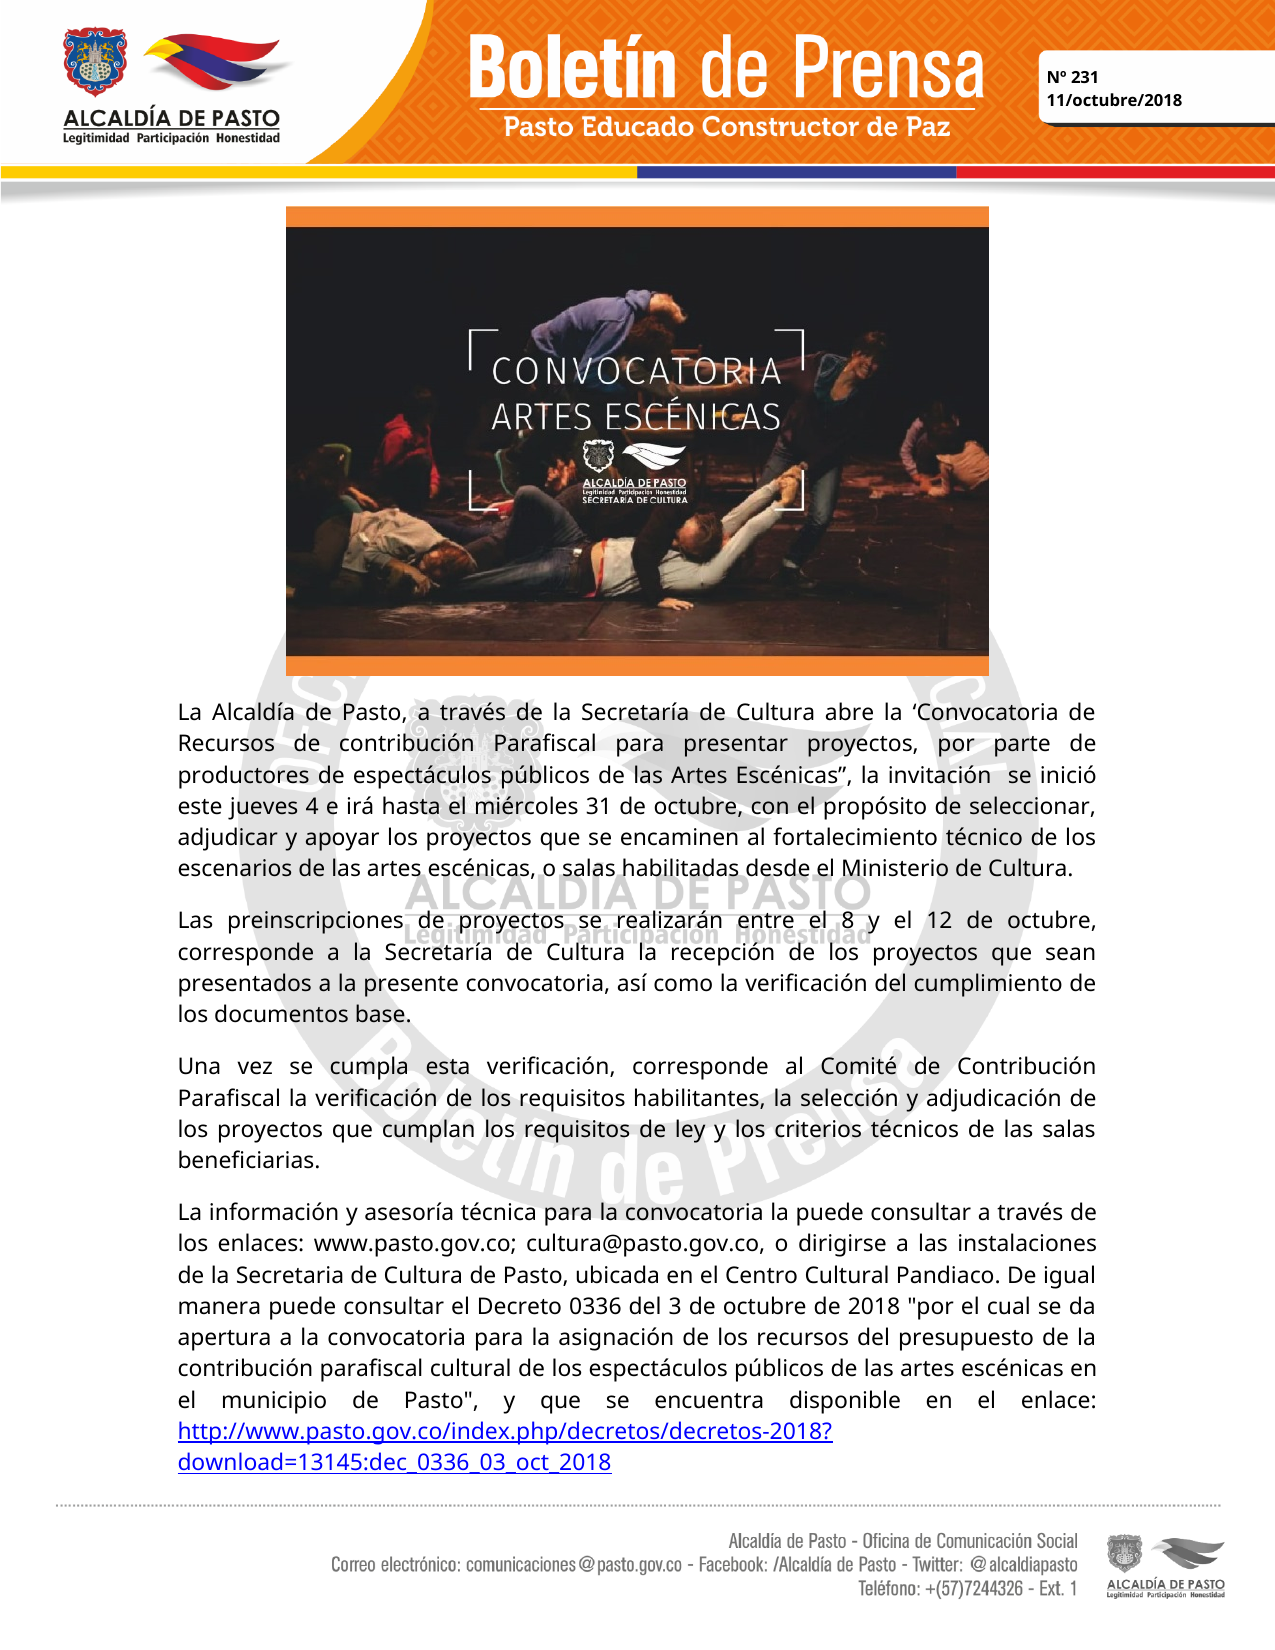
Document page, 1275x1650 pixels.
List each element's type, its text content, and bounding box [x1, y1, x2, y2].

text Las preinscripciones de proyectos se realizarán entre el 8 y el 12 de octubre, corresponde a la Secretaría de Cultura la recepción de los proyectos que sean presentados a la presente convocatoria, así como la verificación del cumplimiento de los documentos base. [177, 904, 1098, 1029]
picture [0, 0, 1275, 1645]
text Una vez se cumpla esta verificación, corresponde al Comité de Contribución Parafiscal la verificación de los requisitos habilitantes, la selección y adjudicación de los proyectos que cumplan los requisitos de ley y los criterios técnicos de las salas beneficiarias. [177, 1050, 1098, 1175]
text La información y asesoría técnica para la convocatoria la puede consultar a través de los enlaces: www.pasto.gov.co; cultura@pasto.gov.co, o dirigirse a las instalaciones de la Secretaria de Cultura de Pasto, ubicada en el Centro Cultural Pandiaco. De igual manera puede consultar el Decreto 0336 del 3 de octubre de 2018 "por el cual se da apertura a la convocatoria para la asignación de los recursos del presupuesto de la contribución parafiscal cultural de los espectáculos públicos de las artes escénicas en el municipio de Pasto", y que se encuentra disponible en el enlace: http://www.pasto.gov.co/index.php/decretos/decretos-2018?download=13145:dec_0336_03_oct_2018 [177, 1196, 1098, 1477]
text La Alcaldía de Pasto, a través de la Secretaría de Cultura abre la ‘Convocatoria de Recursos de contribución Parafiscal para presentar proyectos, por parte de productores de espectáculos públicos de las Artes Escénicas”, la invitación se inició este jueves 4 e irá hasta el miércoles 31 de octubre, con el propósito de seleccionar, adjudicar y apoyar los proyectos que se encaminen al fortalecimiento técnico de los escenarios de las artes escénicas, o salas habilitadas desde el Ministerio de Cultura. [177, 696, 1098, 883]
